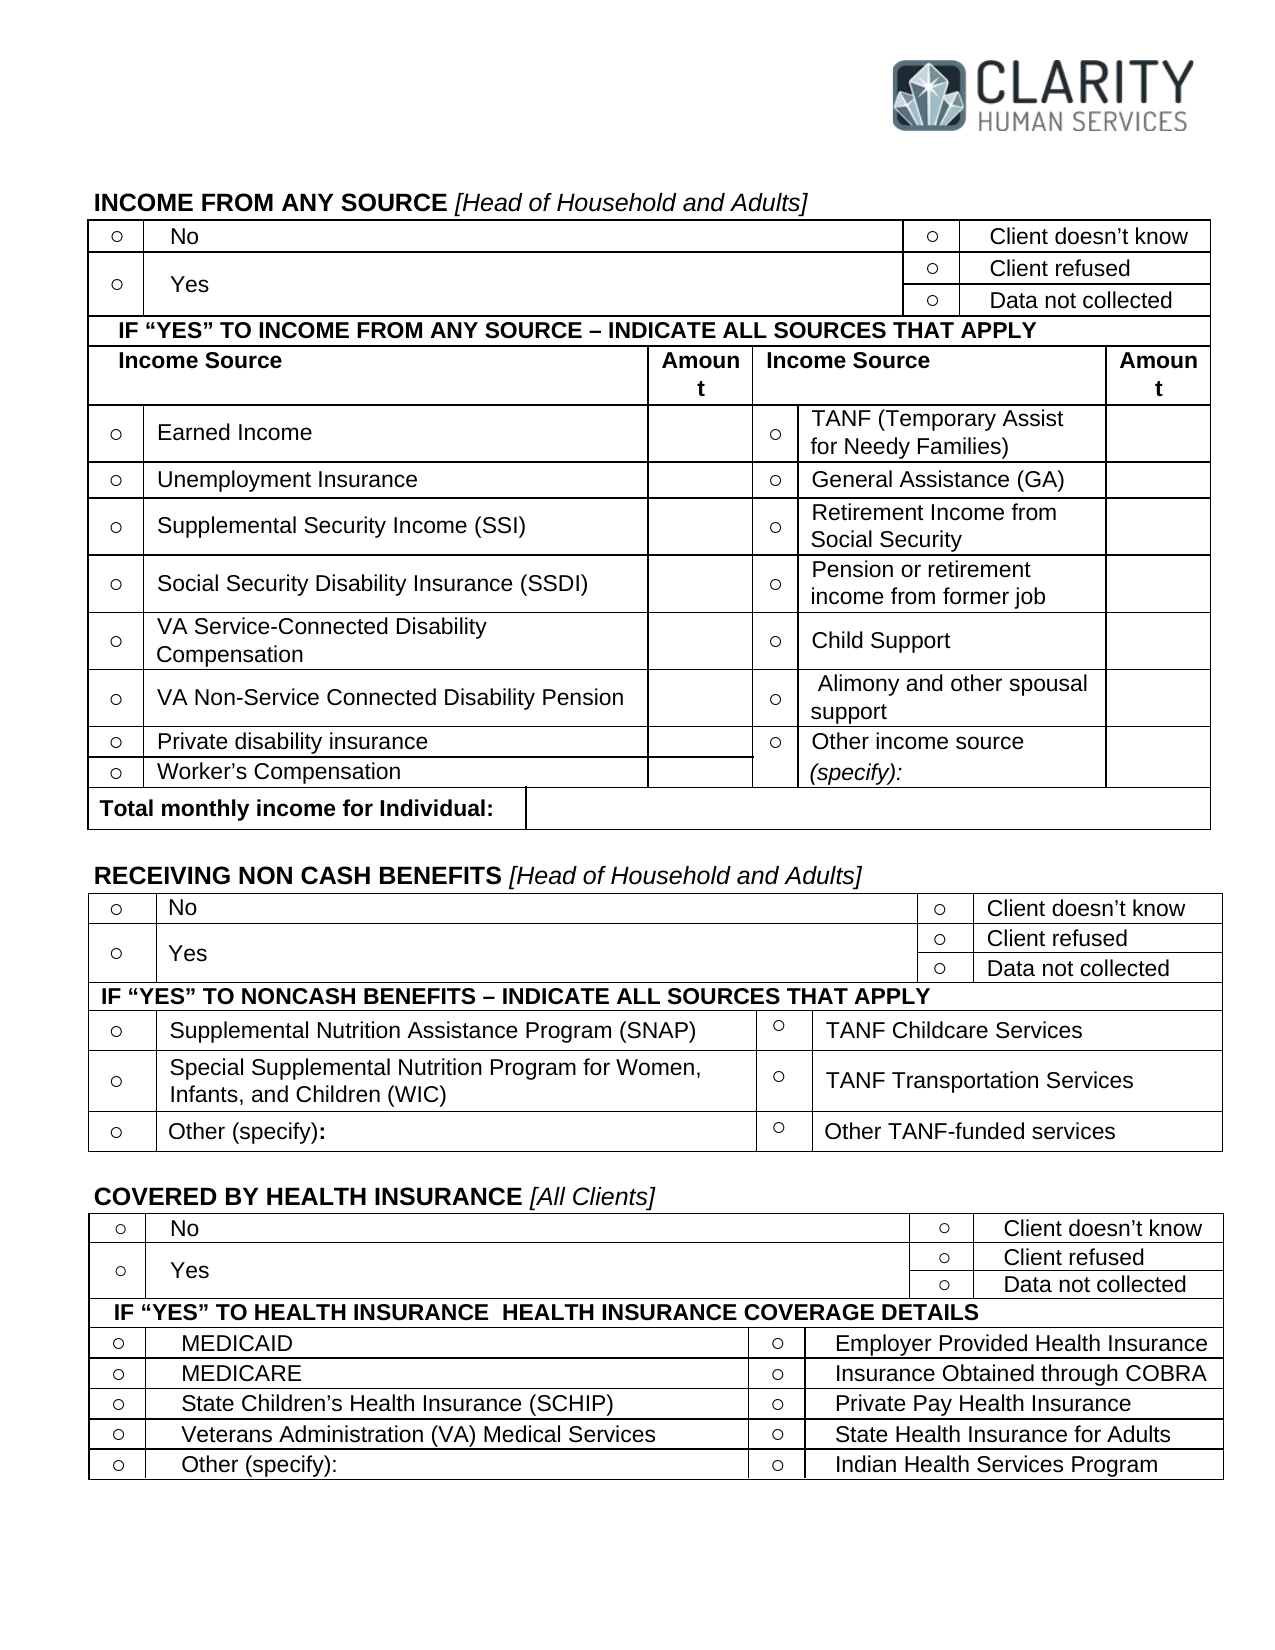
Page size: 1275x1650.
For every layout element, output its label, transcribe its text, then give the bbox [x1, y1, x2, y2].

table_cell Indian Health Services Program [806, 1450, 1223, 1478]
table_cell ○ [749, 1359, 804, 1387]
table_cell Alimony and other spousal support [799, 670, 1105, 726]
table_cell Amount [649, 347, 752, 404]
table_cell ○ [89, 727, 143, 756]
table_cell General Assistance (GA) [799, 463, 1105, 497]
table_cell TANF (Temporary Assist for Needy Families) [799, 406, 1105, 461]
table_cell ○ [89, 463, 143, 497]
table_cell ○ [757, 1051, 812, 1111]
table_cell ○ [90, 1450, 145, 1478]
table_cell ○ [918, 953, 973, 982]
table_cell ○ [90, 1420, 145, 1448]
table_cell ○ [904, 253, 959, 283]
table_header No [144, 221, 902, 251]
table_cell Private disability insurance [144, 727, 647, 756]
table_cell ○ [910, 1243, 973, 1270]
table_cell ○ [89, 613, 143, 668]
table_cell MEDICARE [146, 1359, 748, 1387]
table_cell ○ [753, 670, 797, 726]
table_cell Other (specify): [146, 1450, 748, 1478]
table_cell ○ [753, 499, 797, 554]
table_cell [1107, 406, 1210, 461]
table_cell Client refused [974, 924, 1222, 952]
table_cell ○ [753, 406, 797, 461]
table_cell ○ [90, 1359, 145, 1387]
table_cell ○ [89, 556, 143, 611]
table_cell [1107, 499, 1210, 554]
table_cell [1107, 463, 1210, 497]
table_cell ○ [904, 285, 959, 315]
table_cell Retirement Income from Social Security [799, 499, 1105, 554]
subtitle RECEIVING NON CASH BENEFITS​ ​[Head of Household and Adults] [94, 861, 1050, 890]
table_cell Other TANF-funded services [813, 1112, 1222, 1151]
table_cell MEDICAID [146, 1328, 748, 1357]
table_cell [527, 788, 1210, 828]
table_cell Yes [144, 253, 902, 315]
table_cell [649, 499, 752, 554]
table_cell ○ [89, 253, 143, 315]
text COVERED BY HEALTH INSURANCE ​[All Clients] [94, 1182, 1050, 1211]
table_cell ○ [89, 1011, 156, 1050]
table_cell ○ [753, 613, 797, 668]
table_header ○ [910, 1214, 973, 1242]
table_header No [157, 894, 917, 922]
table_cell ○ [749, 1450, 804, 1478]
table_cell (specify): [799, 756, 1105, 786]
table_cell [1107, 613, 1210, 668]
table_cell ○ [757, 1112, 812, 1151]
table_cell Client refused [974, 1243, 1223, 1270]
table_cell State Children’s Health Insurance (SCHIP) [146, 1389, 748, 1418]
table_header Client doesn’t know [974, 894, 1222, 922]
table_cell [649, 613, 752, 668]
table_cell State Health Insurance for Adults [806, 1420, 1223, 1448]
table_cell Amount [1107, 347, 1210, 404]
table_cell Special Supplemental Nutrition Program for Women, Infants, and Children (WIC) [157, 1051, 756, 1111]
table_cell ○ [90, 1328, 145, 1357]
table_header ○ [918, 894, 973, 922]
table_cell ○ [753, 727, 797, 786]
table_cell Supplemental Security Income (SSI) [144, 499, 647, 554]
table_cell IF “YES” TO HEALTH INSURANCE ­ HEALTH INSURANCE COVERAGE DETAILS [90, 1299, 1223, 1327]
table_cell Data not collected [974, 1271, 1223, 1298]
subtitle INCOME FROM ANY SOURCE ​[Head of Household and Adults] [94, 187, 1050, 216]
table_cell Total monthly income for Individual: [89, 788, 525, 828]
table_cell [649, 727, 752, 756]
table_header ○ [89, 221, 143, 251]
table_cell [649, 406, 752, 461]
table_cell ○ [89, 406, 143, 461]
table_cell ○ [89, 1112, 156, 1151]
table_cell ○ [89, 758, 143, 786]
table_cell ○ [89, 499, 143, 554]
table_cell [649, 670, 752, 726]
table_cell Insurance Obtained through COBRA [806, 1359, 1223, 1387]
table_cell Worker’s Compensation [144, 758, 647, 786]
table_header ○ [89, 894, 156, 922]
table_cell [1107, 670, 1210, 726]
table_cell ○ [749, 1328, 804, 1357]
table_cell Employer Provided Health Insurance [806, 1328, 1223, 1357]
table_cell Earned Income [144, 406, 647, 461]
table_cell ○ [89, 924, 156, 982]
table_header ○ [90, 1214, 145, 1242]
table_cell ○ [753, 463, 797, 497]
table_cell ○ [757, 1011, 812, 1050]
table_cell Yes [157, 924, 917, 982]
table_cell Other income source [799, 727, 1105, 756]
table_cell [1107, 727, 1210, 786]
table_cell ○ [89, 1051, 156, 1111]
table_cell Yes [146, 1243, 909, 1298]
table_cell Social Security Disability Insurance (SSDI) [144, 556, 647, 611]
table_cell [649, 463, 752, 497]
table_header Client doesn’t know [960, 221, 1210, 251]
table_cell ○ [753, 556, 797, 611]
table_header ○ [904, 221, 959, 251]
table_cell Data not collected [960, 285, 1210, 315]
table_cell Supplemental Nutrition Assistance Program (SNAP) [157, 1011, 756, 1050]
table_cell ○ [90, 1389, 145, 1418]
table_cell TANF Childcare Services [813, 1011, 1222, 1050]
table_cell [649, 556, 752, 611]
table_cell IF “YES” TO INCOME FROM ANY SOURCE – INDICATE ALL SOURCES THAT APPLY [89, 317, 1210, 345]
table_cell Pension or retirement income from former job [799, 556, 1105, 611]
table_cell Unemployment Insurance [144, 463, 647, 497]
table_cell ○ [749, 1420, 804, 1448]
table_cell VA Non-Service Connected Disability Pension [144, 670, 647, 726]
table_cell Other (specify): [157, 1112, 756, 1151]
table_cell VA Service-Connected Disability Compensation [144, 613, 647, 668]
picture [892, 60, 1194, 131]
table_header Client doesn’t know [974, 1214, 1223, 1242]
table_cell ○ [89, 670, 143, 726]
table_cell IF “YES” TO NON­CASH BENEFITS – INDICATE ALL SOURCES THAT APPLY [89, 983, 1222, 1009]
table_cell [649, 758, 752, 786]
table_header No [146, 1214, 909, 1242]
table_cell ○ [910, 1271, 973, 1298]
table_cell [1107, 556, 1210, 611]
table_cell Income Source [753, 347, 1105, 404]
table_cell Private Pay Health Insurance [806, 1389, 1223, 1418]
table_cell ○ [918, 924, 973, 952]
table_cell Data not collected [974, 953, 1222, 982]
table_cell Veterans Administration (VA) Medical Services [146, 1420, 748, 1448]
table_cell Income Source [89, 347, 647, 404]
table_cell Client refused [960, 253, 1210, 283]
table_cell TANF Transportation Services [813, 1051, 1222, 1111]
table_cell Child Support [799, 613, 1105, 668]
table_cell ○ [90, 1243, 145, 1298]
table_cell ○ [749, 1389, 804, 1418]
